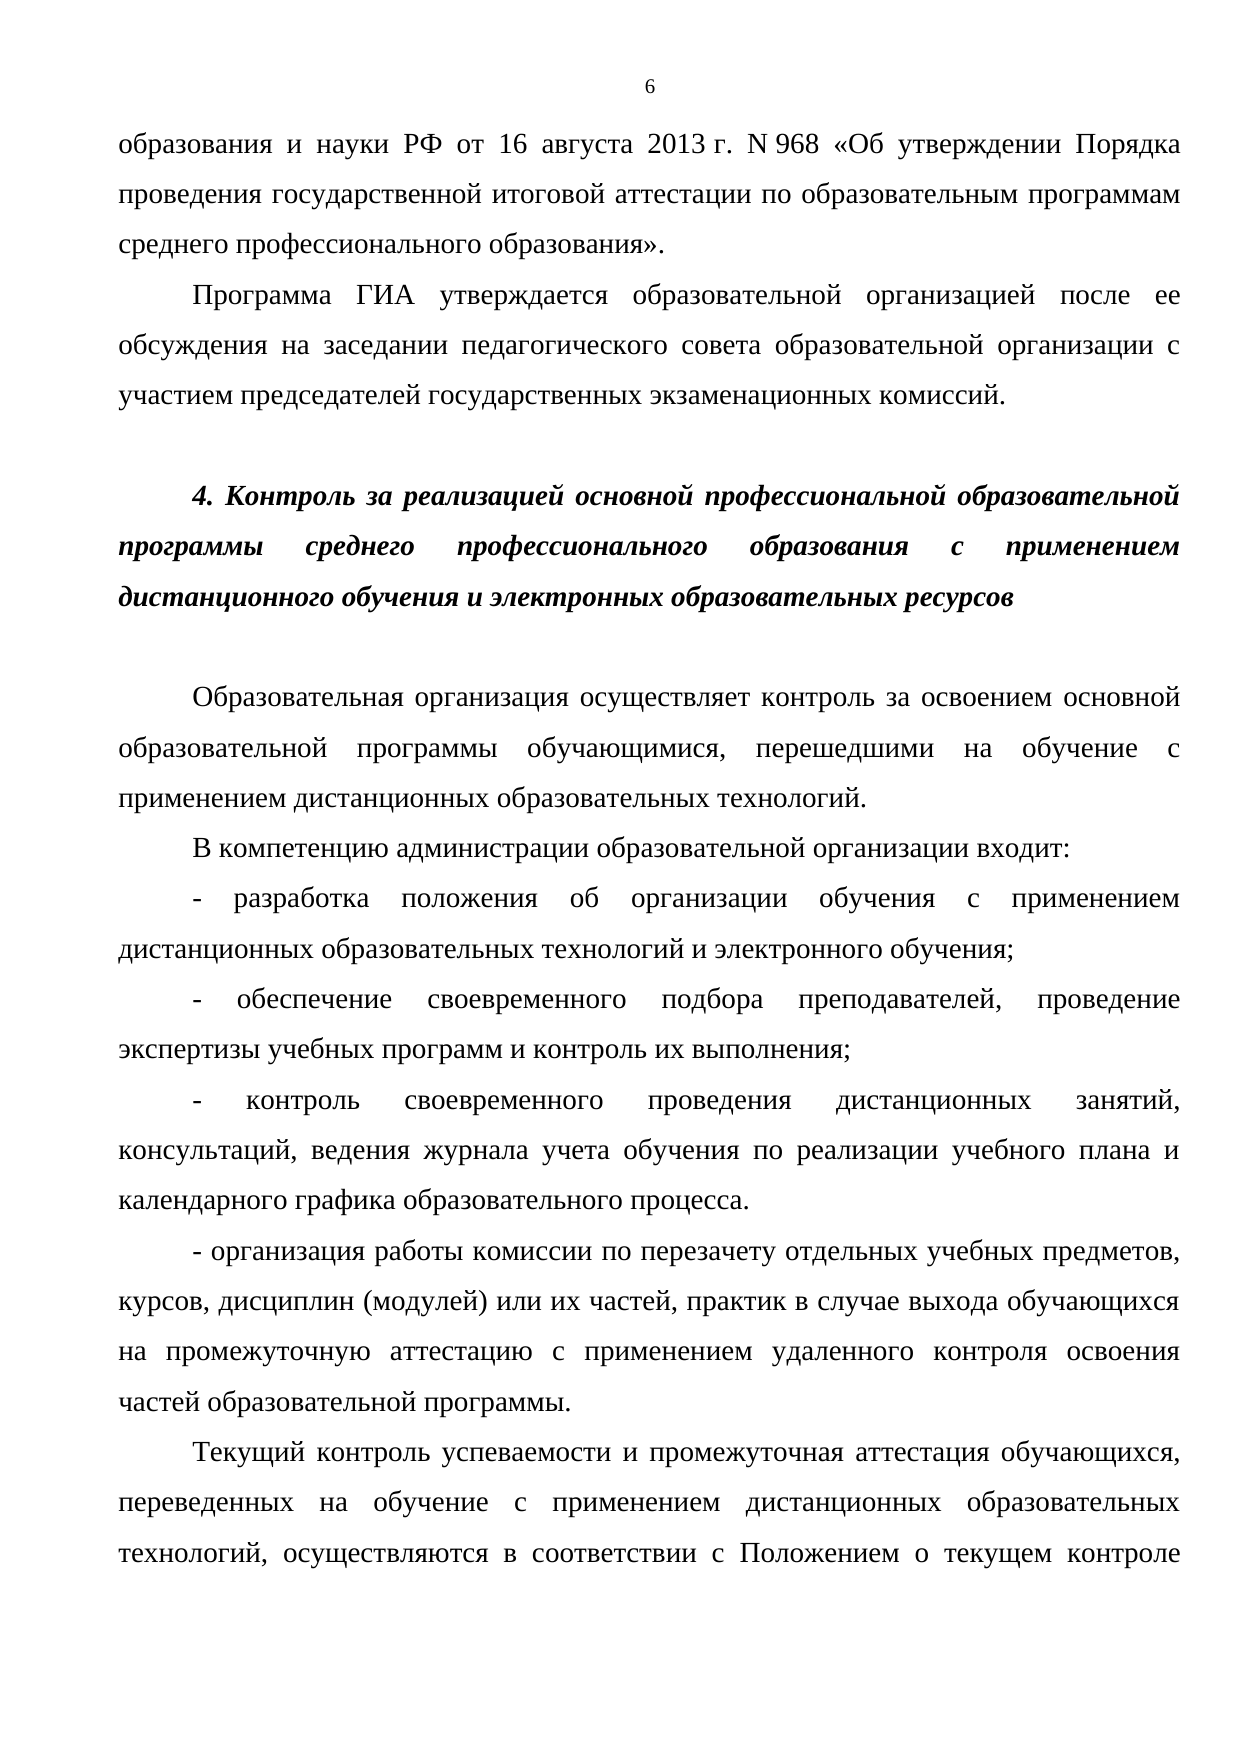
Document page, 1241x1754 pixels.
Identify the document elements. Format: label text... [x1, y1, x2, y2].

text - обеспечение своевременного подбора преподавателей, проведение экспертизы учебных программ и контроль их выполнения; [118, 981, 1181, 1065]
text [118, 126, 1181, 260]
text - организация работы комиссии по перезачету отдельных учебных предметов, курсов, дисциплин (модулей) или их частей, практик в случае выхода обучающихся на промежуточную аттестацию с применением удаленного контроля освоения частей образовательной программы. [118, 1233, 1181, 1417]
text 4. Контроль за реализацией основной профессиональной образовательной программы среднего профессионального образования с применением дистанционного обучения и электронных образовательных ресурсов [118, 478, 1181, 612]
text - разработка положения об организации обучения с применением дистанционных образовательных технологий и электронного обучения; [118, 881, 1181, 964]
text В компетенцию администрации образовательной организации входит: [118, 830, 1181, 864]
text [118, 1434, 1181, 1568]
text Программа ГИА утверждается образовательной организацией после ее обсуждения на заседании педагогического совета образовательной организации с участием председателей государственных экзаменационных комиссий. [118, 277, 1181, 411]
text Образовательная организация осуществляет контроль за освоением основной образовательной программы обучающимися, перешедшими на обучение с применением дистанционных образовательных технологий. [118, 679, 1181, 813]
text - контроль своевременного проведения дистанционных занятий, консультаций, ведения журнала учета обучения по реализации учебного плана и календарного графика образовательного процесса. [118, 1082, 1181, 1216]
